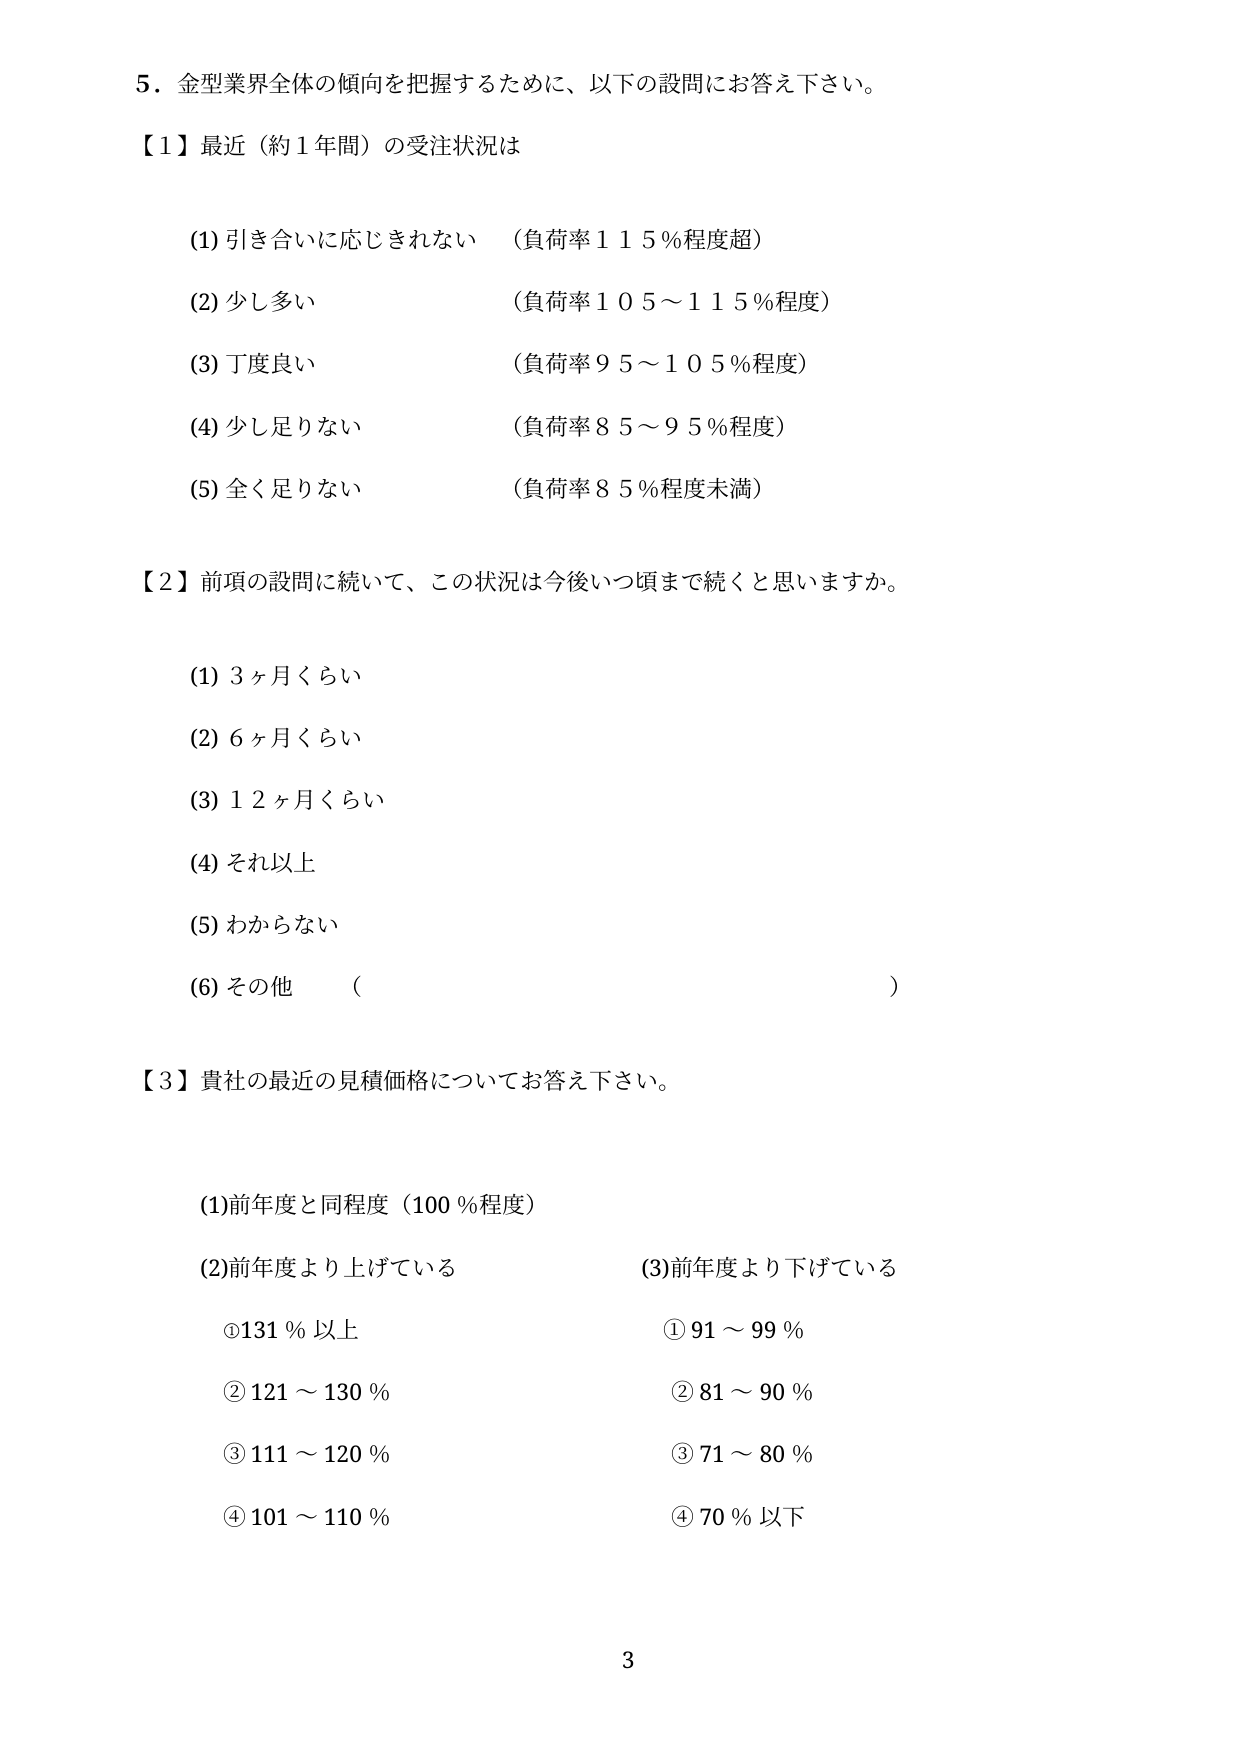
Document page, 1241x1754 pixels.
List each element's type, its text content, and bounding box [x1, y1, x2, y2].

text (3) １２ヶ月くらい [131, 768, 1125, 830]
text (1)前年度と同程度（100 ％程度） [131, 1173, 1125, 1235]
text ②121 ～ 130 ％ ②81 ～ 90 ％ [131, 1359, 1125, 1422]
text (3) 丁度良い （負荷率９５～１０５％程度） [175, 332, 1125, 394]
text (6) その他 （ ） [131, 955, 1125, 1017]
text (2)前年度より上げている (3)前年度より下げている [131, 1235, 1125, 1297]
text ④101 ～ 110 ％ ④70 ％ 以下 [131, 1484, 1125, 1546]
text (2) ６ヶ月くらい [131, 706, 1125, 768]
text (2) 少し多い （負荷率１０５～１１５％程度） [175, 269, 1125, 332]
text (5) わからない [131, 892, 1125, 955]
text 【３】貴社の最近の見積価格についてお答え下さい。 [131, 1048, 1125, 1110]
text (1) ３ヶ月くらい [131, 643, 1125, 706]
text 【１】最近（約１年間）の受注状況は [131, 114, 1125, 176]
text (4) それ以上 [131, 830, 1125, 892]
text ①131 ％ 以上 ①91 ～ 99 ％ [131, 1297, 1125, 1359]
text (1) 引き合いに応じきれない （負荷率１１５％程度超） [175, 207, 1125, 269]
text 【２】前項の設問に続いて、この状況は今後いつ頃まで続くと思いますか。 [131, 550, 1125, 612]
text (5) 全く足りない （負荷率８５％程度未満） [175, 456, 1125, 519]
text ５．金型業界全体の傾向を把握するために、以下の設問にお答え下さい。 [131, 51, 1125, 114]
text (4) 少し足りない （負荷率８５～９５％程度） [175, 394, 1125, 456]
text ③111 ～ 120 ％ ③71 ～ 80 ％ [131, 1422, 1125, 1484]
